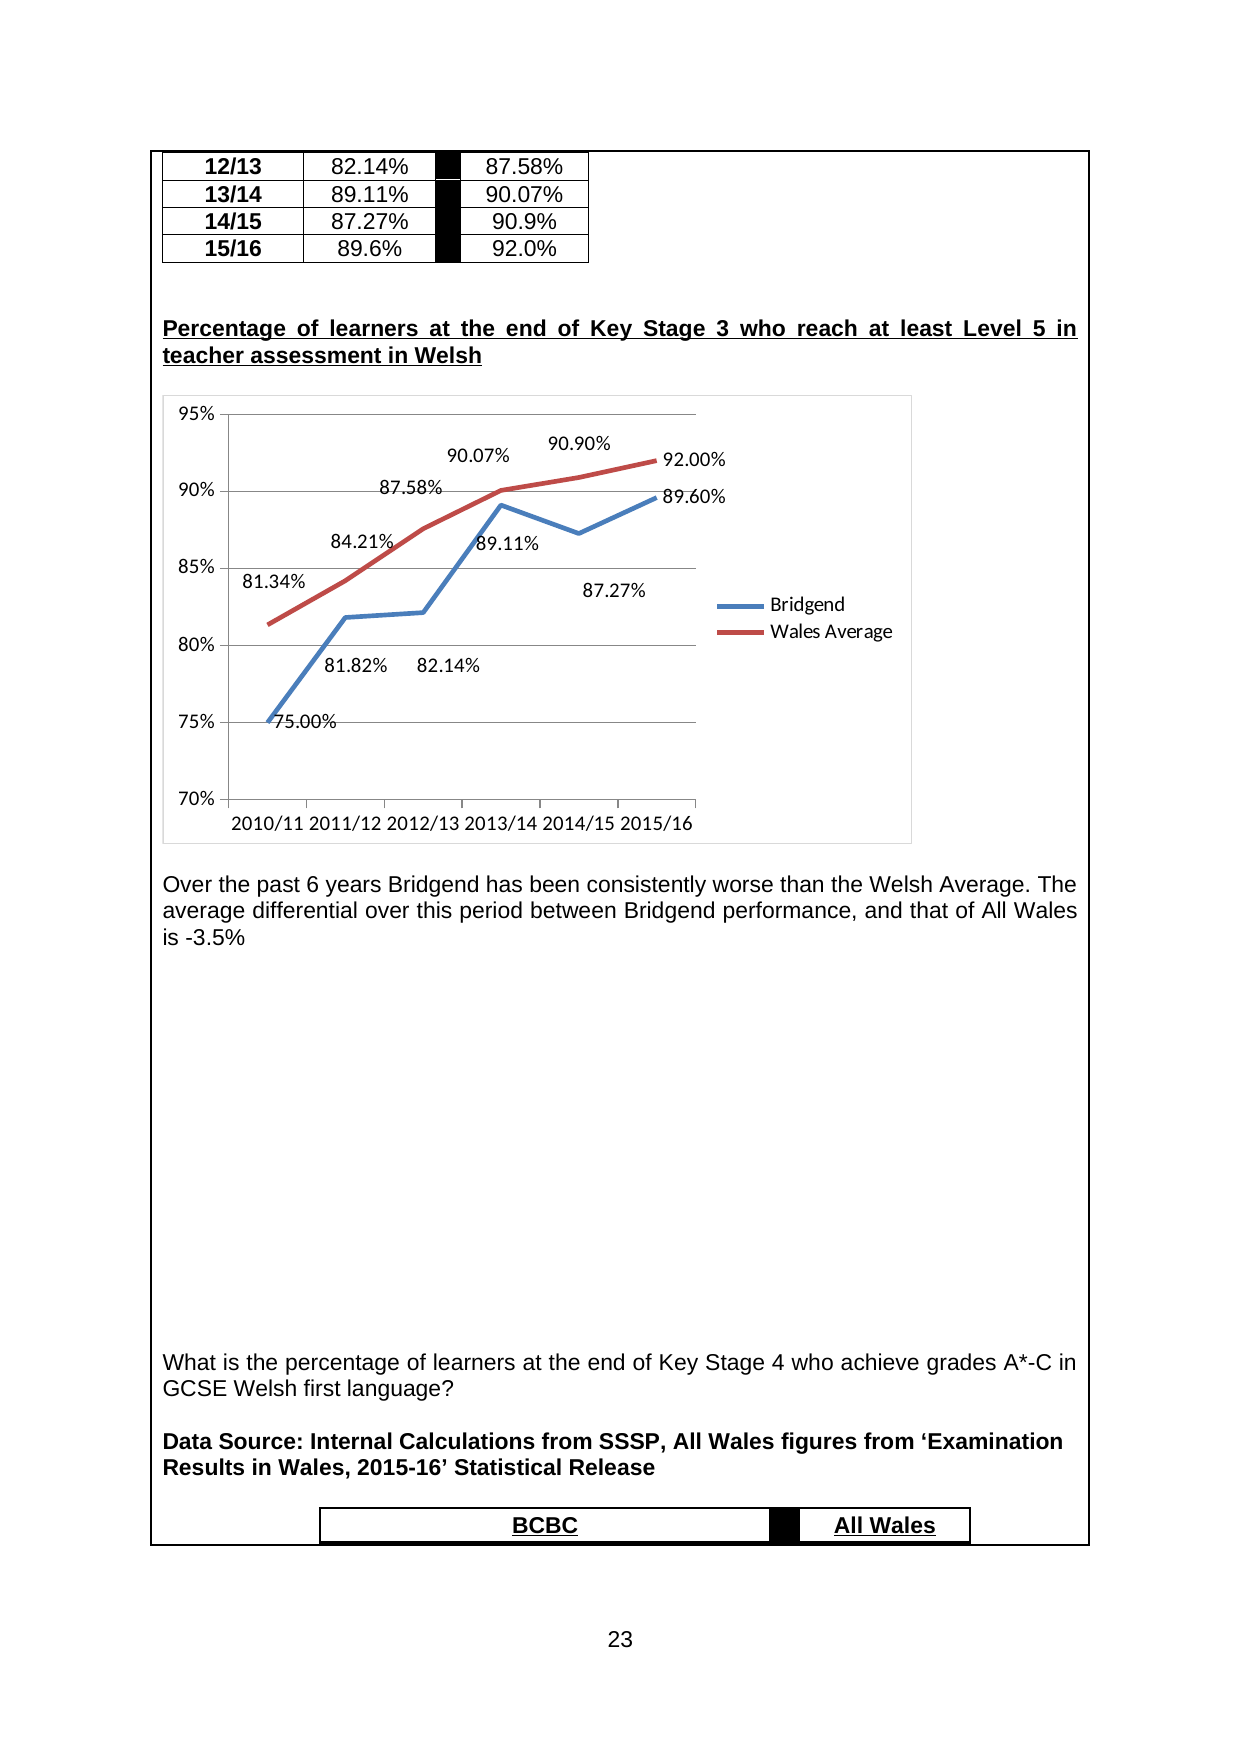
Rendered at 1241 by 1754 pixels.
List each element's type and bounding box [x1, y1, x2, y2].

table_cell [152, 152, 1088, 1543]
